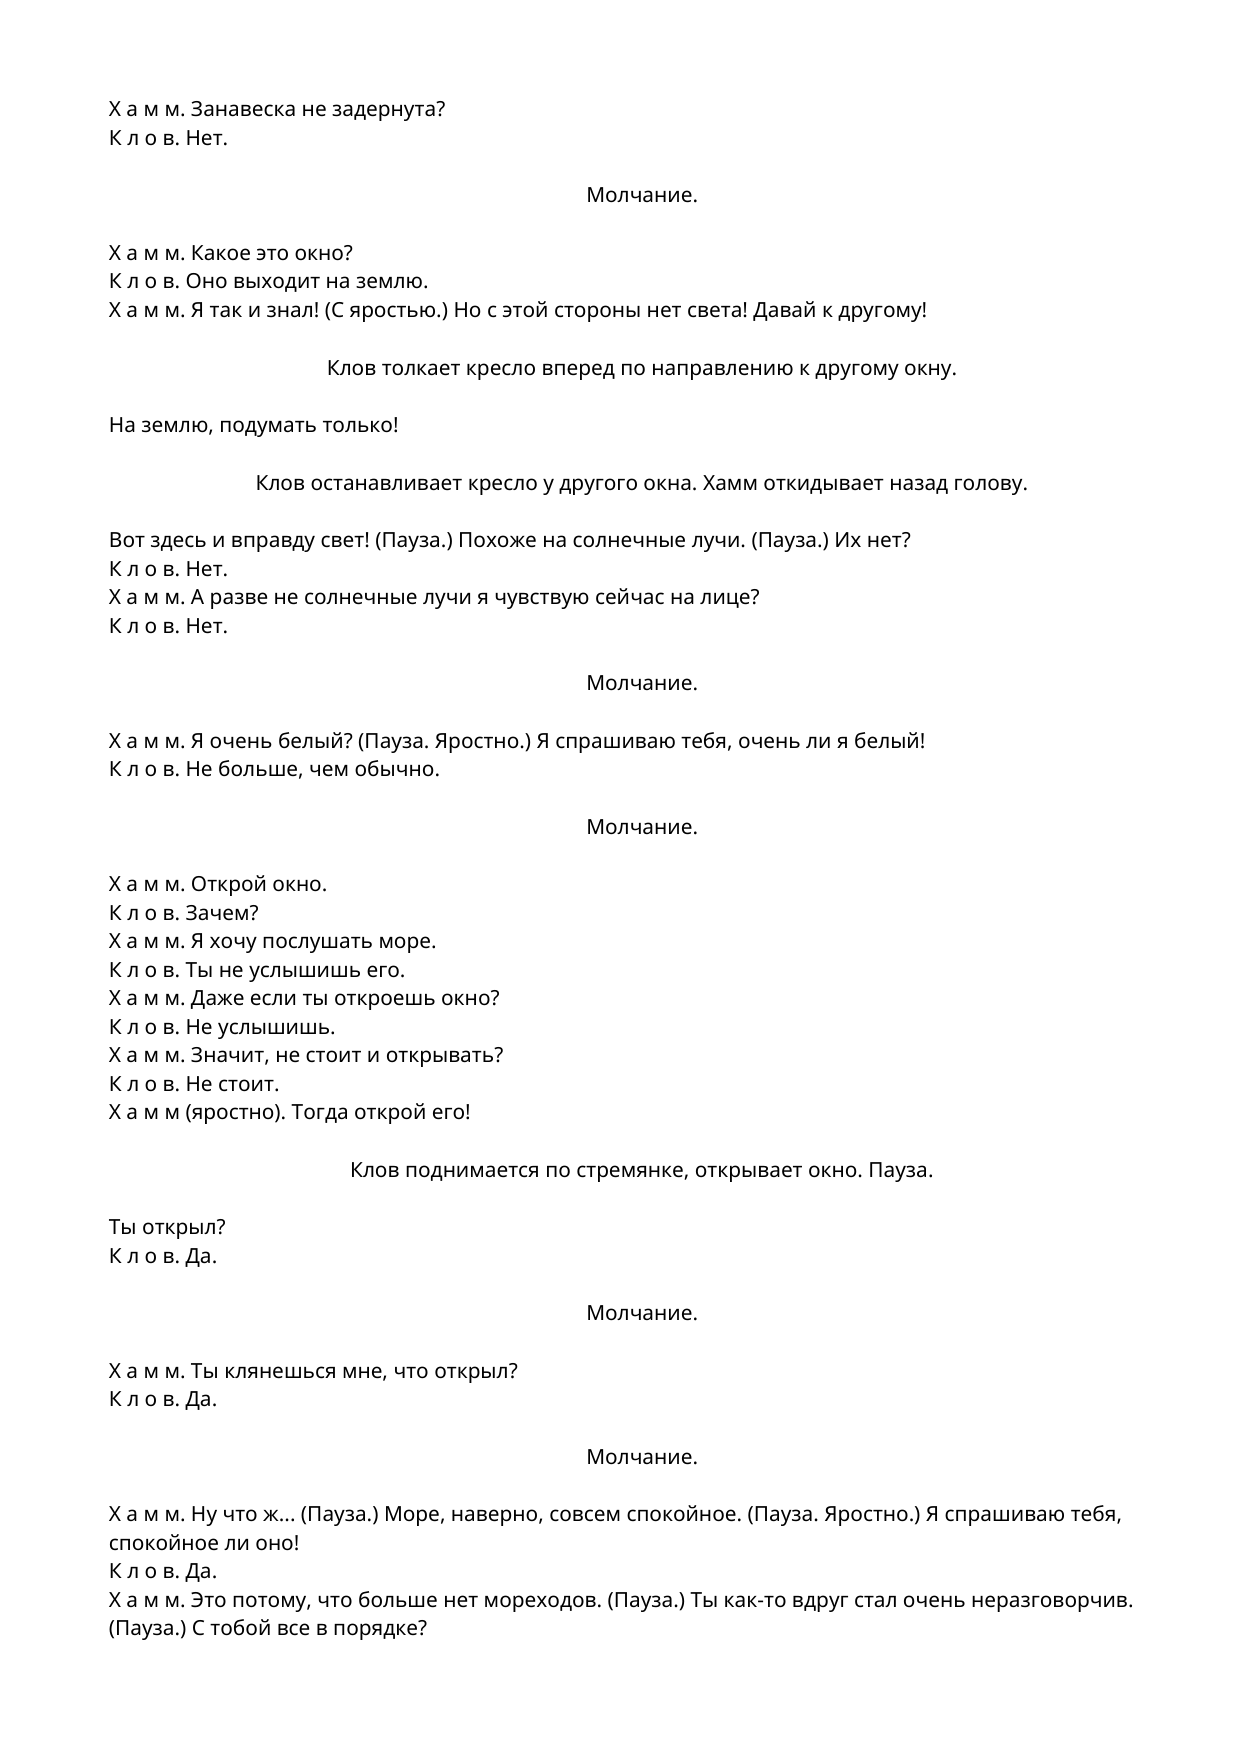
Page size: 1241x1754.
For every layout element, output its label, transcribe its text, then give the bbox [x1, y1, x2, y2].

text На землю, подумать только! [109, 410, 1175, 439]
text Молчание. [109, 812, 1175, 840]
text Х а м м. Я очень белый? (Пауза. Яростно.) Я спрашиваю тебя, очень ли я белый! К л о в. Не больше, чем обычно. [109, 726, 1175, 783]
text Молчание. [109, 1298, 1175, 1327]
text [109, 1499, 1175, 1642]
text Ты открыл? К л о в. Да. [109, 1212, 1175, 1269]
text Х а м м. Ты клянешься мне, что открыл? К л о в. Да. [109, 1356, 1175, 1413]
text Молчание. [109, 668, 1175, 697]
text Х а м м. Занавеска не задернута? К л о в. Нет. [109, 94, 1175, 151]
text Клов останавливает кресло у другого окна. Хамм откидывает назад голову. [109, 468, 1175, 496]
text Х а м м. Какое это окно? К л о в. Оно выходит на землю. Х а м м. Я так и знал! (С яростью.) Но с этой стороны нет света! Давай к другому! [109, 238, 1175, 323]
text Клов поднимается по стремянке, открывает окно. Пауза. [109, 1155, 1175, 1183]
text Вот здесь и вправду свет! (Пауза.) Похоже на солнечные лучи. (Пауза.) Их нет? К л о в. Нет. Х а м м. А разве не солнечные лучи я чувствую сейчас на лице? К л о в. Нет. [109, 525, 1175, 639]
text Молчание. [109, 1442, 1175, 1470]
text Х а м м. Открой окно. К л о в. Зачем? Х а м м. Я хочу послушать море. К л о в. Ты не услышишь его. Х а м м. Даже если ты откроешь окно? К л о в. Не услышишь. Х а м м. Значит, не стоит и открывать? К л о в. Не стоит. Х а м м (яростно). Тогда открой его! [109, 869, 1175, 1126]
text Клов толкает кресло вперед по направлению к другому окну. [109, 353, 1175, 381]
text Молчание. [109, 181, 1175, 209]
